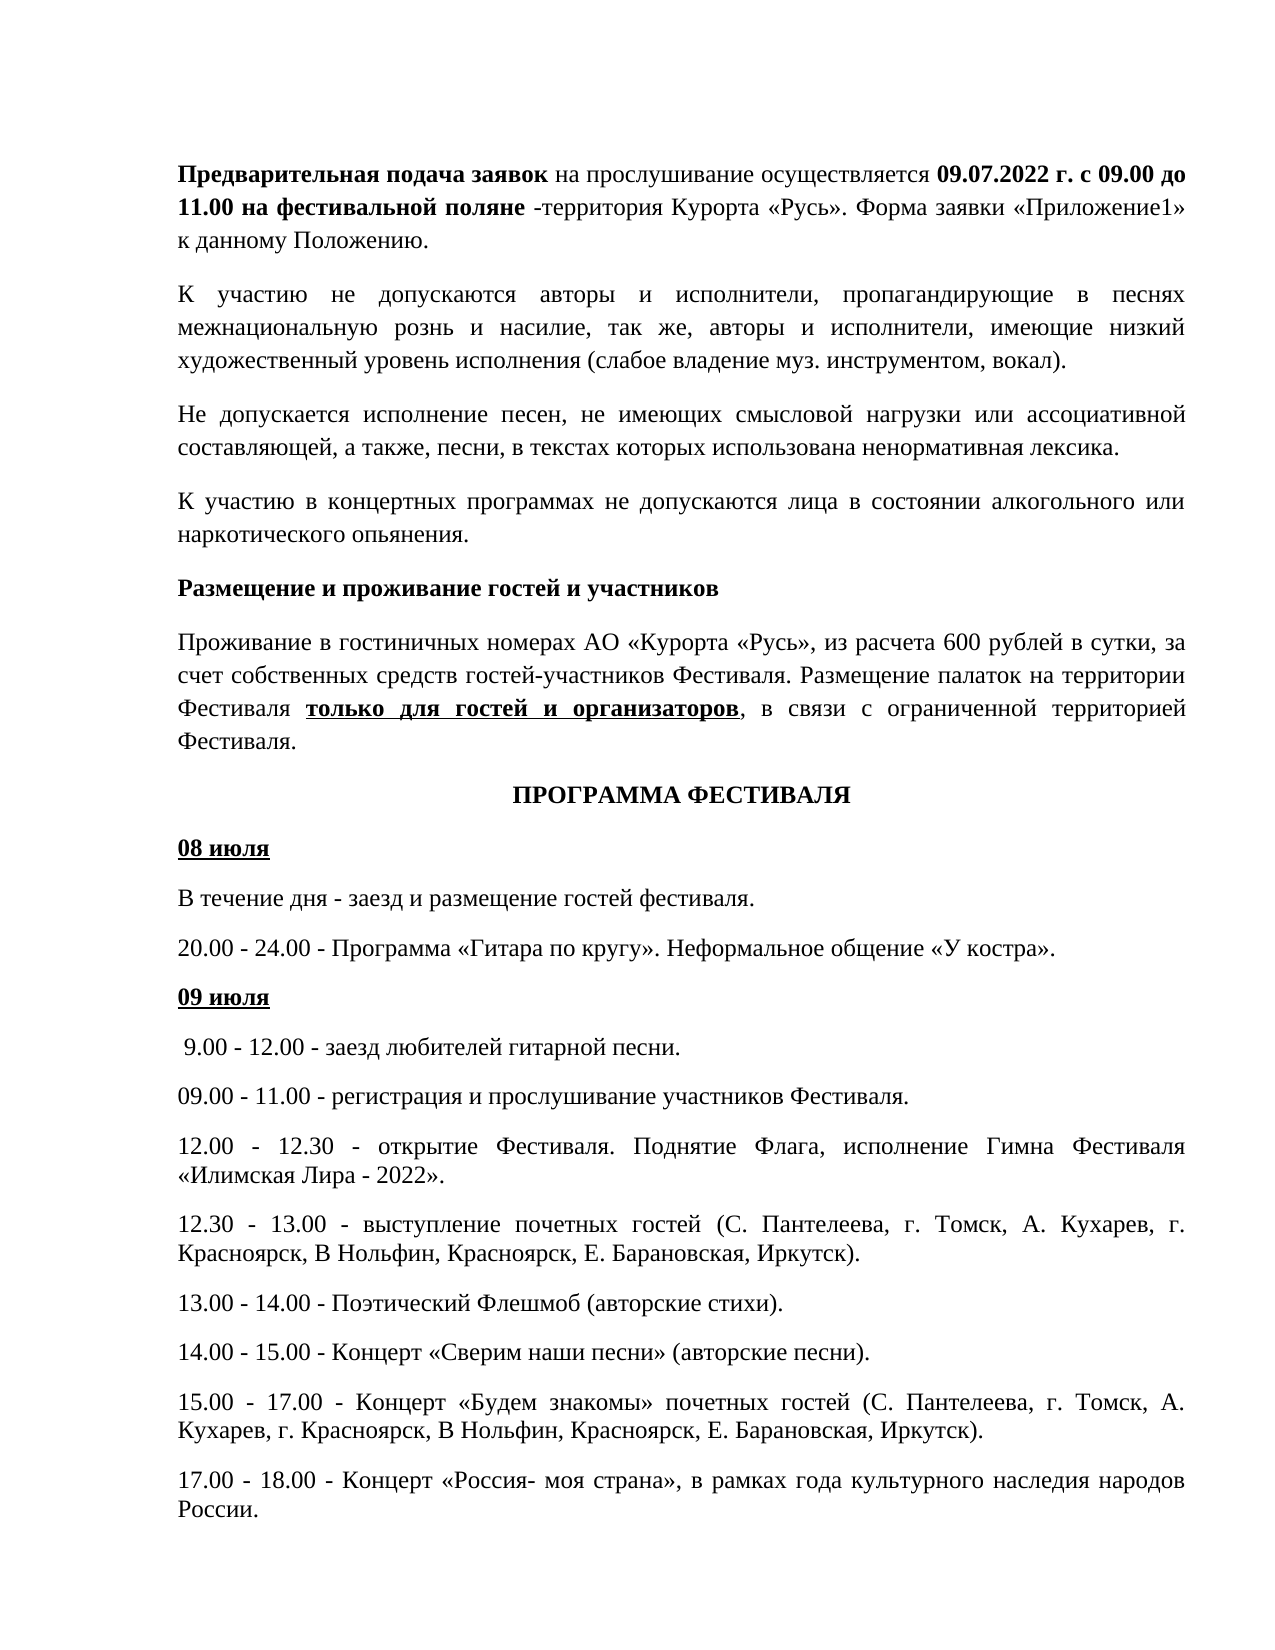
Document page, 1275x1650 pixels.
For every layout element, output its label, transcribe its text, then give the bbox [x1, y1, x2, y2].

text 15.00 - 17.00 - Концерт «Будем знакомы» почетных гостей (С. Пантелеева, г. Томск, А. Кухарев, г. Красноярск, В Нольфин, Красноярск, Е. Барановская, Иркутск). [177, 1387, 1186, 1444]
text 09.00 - 11.00 - регистрация и прослушивание участников Фестиваля. [177, 1081, 1186, 1110]
text 09 июля [177, 982, 1186, 1011]
text 17.00 - 18.00 - Концерт «Россия- моя страна», в рамках года культурного наследия народов России. [177, 1465, 1186, 1523]
text К участию в концертных программах не допускаются лица в состоянии алкогольного или наркотического опьянения. [177, 486, 1186, 548]
text 14.00 - 15.00 - Концерт «Сверим наши песни» (авторские песни). [177, 1337, 1186, 1366]
text Не допускается исполнение песен, не имеющих смысловой нагрузки или ассоциативной составляющей, а также, песни, в текстах которых использована ненормативная лексика. [177, 399, 1186, 461]
text 20.00 - 24.00 - Программа «Гитара по кругу». Неформальное общение «У костра». [177, 933, 1186, 961]
text Проживание в гостиничных номерах АО «Курорта «Русь», из расчета 600 рублей в сутки, за счет собственных средств гостей-участников Фестиваля. Размещение палаток на территории Фестиваля только для гостей и организаторов, в связи с ограниченной территорией Фестиваля. [177, 627, 1186, 754]
text 12.30 - 13.00 - выступление почетных гостей (С. Пантелеева, г. Томск, А. Кухарев, г. Красноярск, В Нольфин, Красноярск, Е. Барановская, Иркутск). [177, 1209, 1186, 1267]
text 9.00 - 12.00 - заезд любителей гитарной песни. [177, 1032, 1186, 1061]
text 08 июля [177, 833, 1186, 862]
text 13.00 - 14.00 - Поэтический Флешмоб (авторские стихи). [177, 1288, 1186, 1316]
text В течение дня - заезд и размещение гостей фестиваля. [177, 883, 1186, 912]
text Предварительная подача заявок на прослушивание осуществляется 09.07.2022 г. с 09.00 до 11.00 на фестивальной поляне -территория Курорта «Русь». Форма заявки «Приложение1» к данному Положению. [177, 159, 1186, 254]
text 12.00 - 12.30 - открытие Фестиваля. Поднятие Флага, исполнение Гимна Фестиваля «Илимская Лира - 2022». [177, 1131, 1186, 1188]
text ПРОГРАММА ФЕСТИВАЛЯ [177, 780, 1186, 808]
text Размещение и проживание гостей и участников [177, 573, 1186, 602]
text К участию не допускаются авторы и исполнители, пропагандирующие в песнях межнациональную рознь и насилие, так же, авторы и исполнители, имеющие низкий художественный уровень исполнения (слабое владение муз. инструментом, вокал). [177, 279, 1186, 374]
